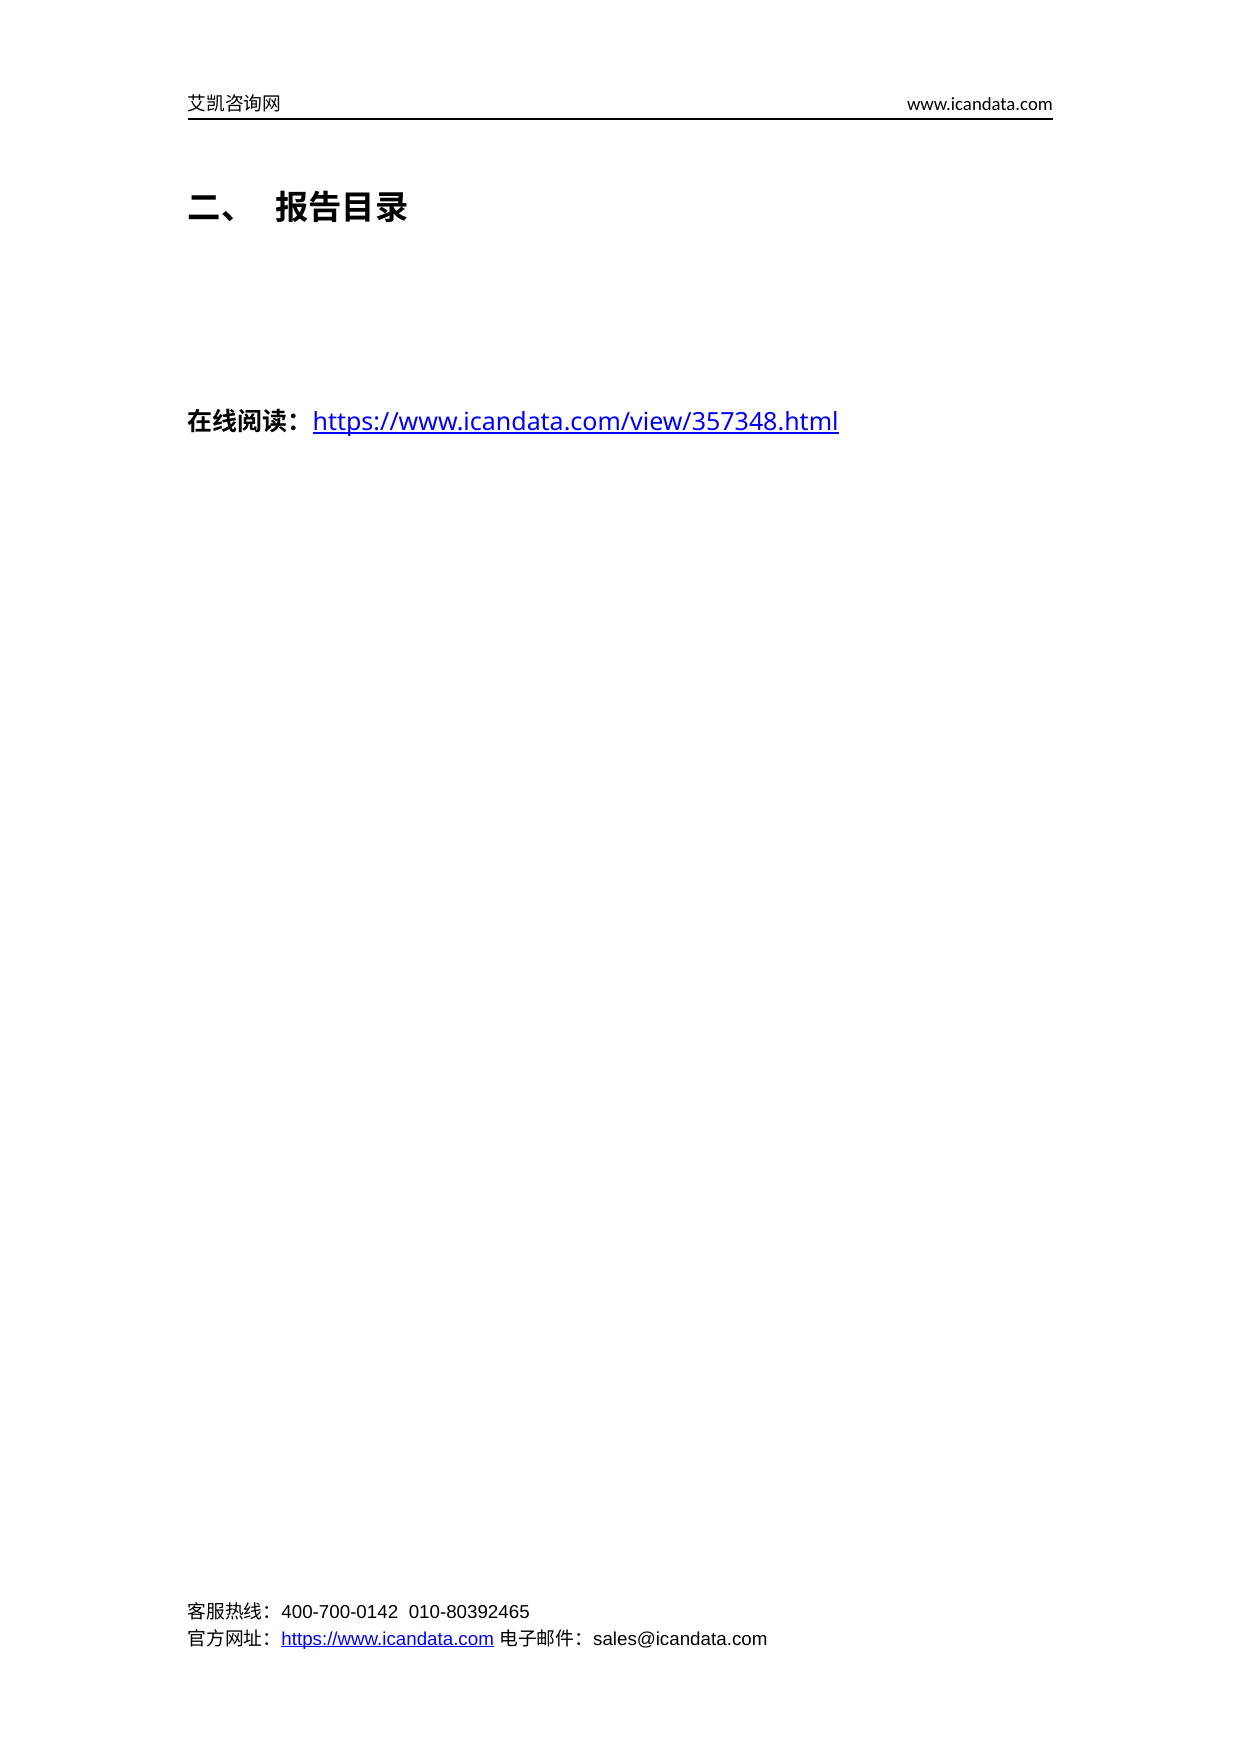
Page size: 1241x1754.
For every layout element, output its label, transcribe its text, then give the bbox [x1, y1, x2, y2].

subtitle 报告目录 [187, 172, 1053, 237]
text 在线阅读：https://www.icandata.com/view/357348.html [187, 387, 1053, 452]
